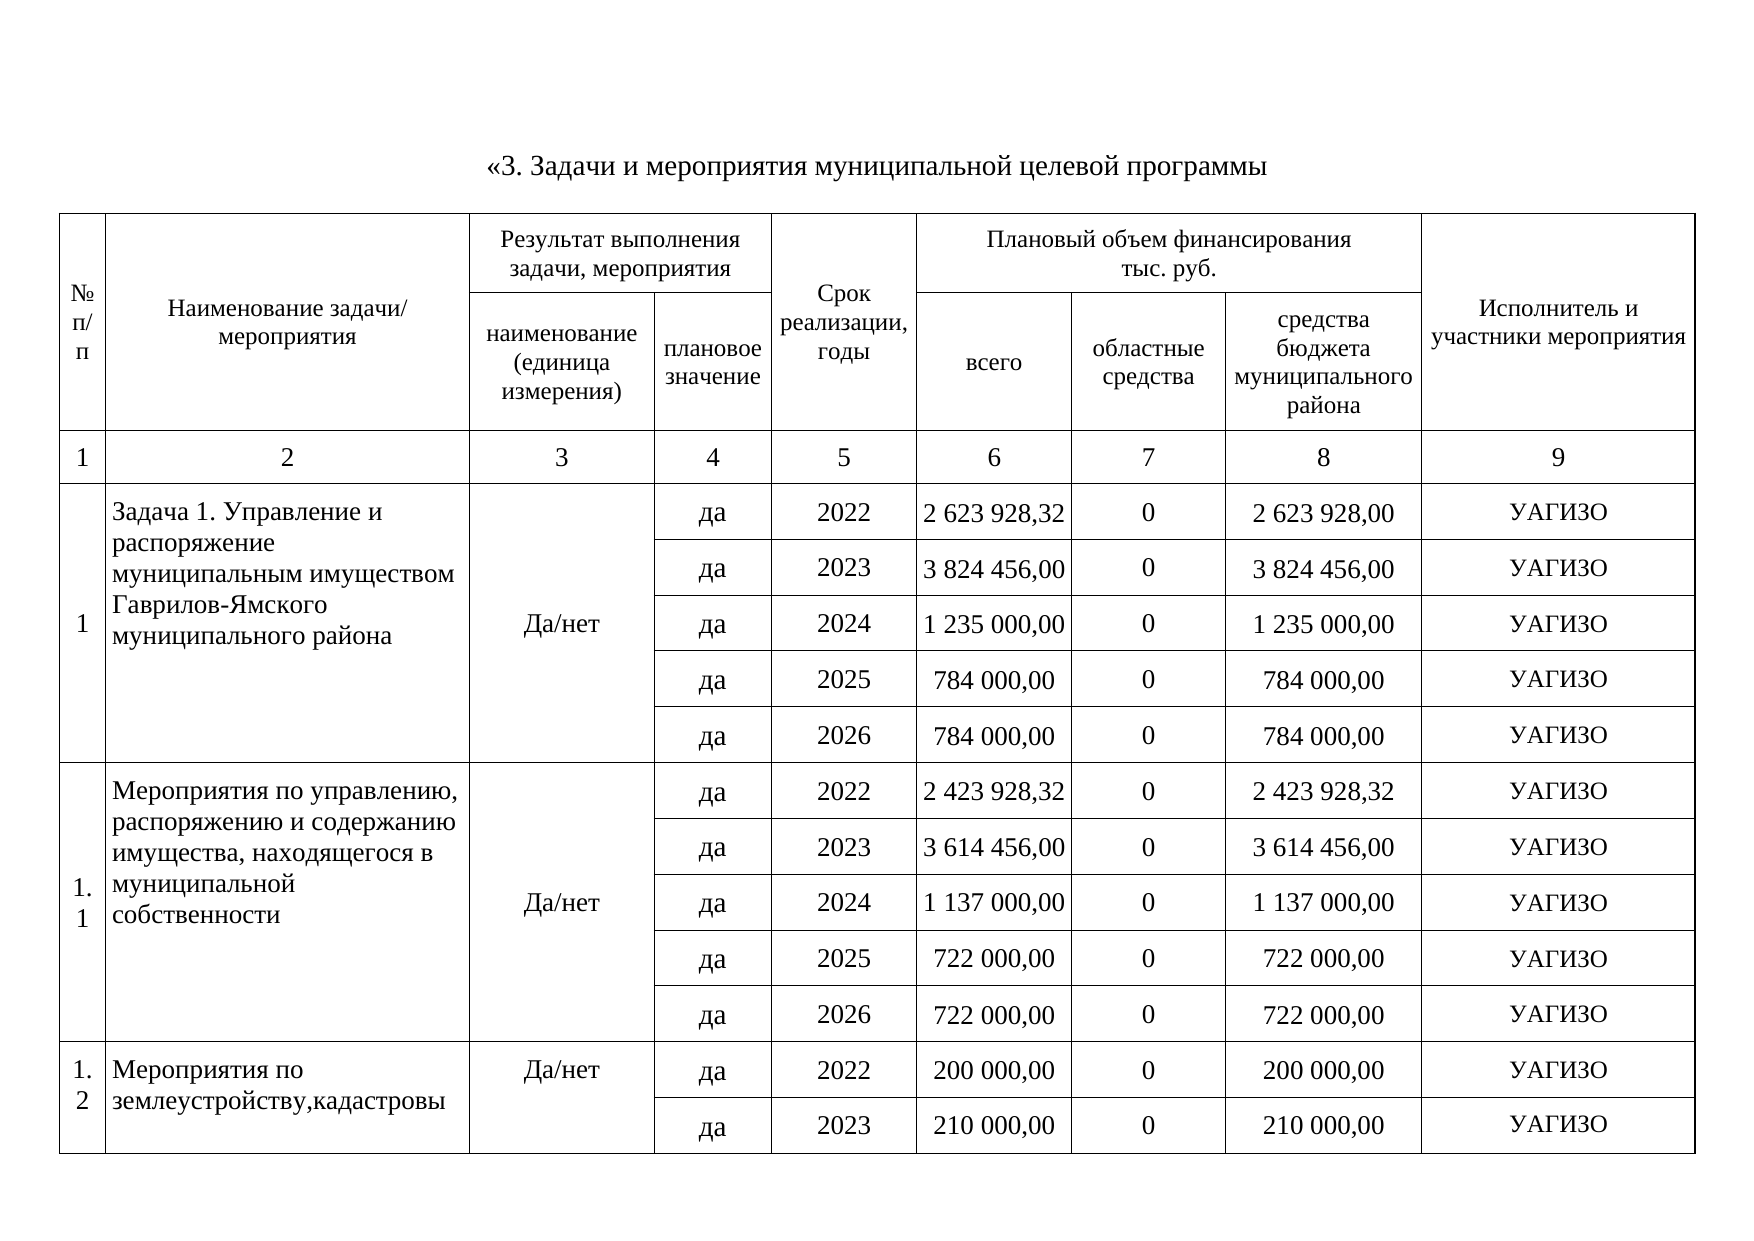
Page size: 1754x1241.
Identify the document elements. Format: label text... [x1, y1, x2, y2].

table_cell УАГИЗО [1422, 931, 1694, 985]
table_cell 2024 [772, 875, 916, 929]
table_cell 9 [1422, 431, 1694, 483]
table_cell 6 [917, 431, 1071, 483]
table_header Результат выполнения задачи, мероприятия [470, 214, 771, 292]
table_cell 1 235 000,00 [1226, 596, 1421, 650]
table_cell УАГИЗО [1422, 986, 1694, 1041]
table_cell 784 000,00 [917, 707, 1071, 762]
table_cell УАГИЗО [1422, 540, 1694, 594]
table_header Наименование задачи/ мероприятия [106, 214, 469, 429]
table_cell да [655, 819, 771, 874]
table_cell да [655, 540, 771, 594]
table_cell УАГИЗО [1422, 1042, 1694, 1097]
table_cell 784 000,00 [1226, 707, 1421, 762]
table_cell 1.2 [60, 1042, 105, 1153]
table_cell всего [917, 293, 1071, 429]
table_cell 0 [1072, 651, 1225, 706]
table_cell 784 000,00 [917, 651, 1071, 706]
table_cell да [655, 1098, 771, 1153]
table_cell да [655, 651, 771, 706]
table_cell 2 623 928,32 [917, 484, 1071, 539]
table_cell 1 [60, 431, 105, 483]
table_cell 2 [106, 431, 469, 483]
table_cell 1 137 000,00 [917, 875, 1071, 929]
table_cell 0 [1072, 484, 1225, 539]
table_cell УАГИЗО [1422, 1098, 1694, 1153]
table_cell 2 423 928,32 [1226, 763, 1421, 818]
table_cell 5 [772, 431, 916, 483]
table_cell да [655, 596, 771, 650]
table_cell 0 [1072, 596, 1225, 650]
table_cell 2 423 928,32 [917, 763, 1071, 818]
table_cell УАГИЗО [1422, 596, 1694, 650]
table_cell Да/нет [470, 763, 654, 1041]
table_header Плановый объем финансирования тыс. руб. [917, 214, 1421, 292]
table_cell 0 [1072, 1042, 1225, 1097]
table_cell 0 [1072, 819, 1225, 874]
table_cell 1.1 [60, 763, 105, 1041]
table_header Исполнитель и участники мероприятия [1422, 214, 1694, 429]
table_cell 0 [1072, 763, 1225, 818]
table_cell 2024 [772, 596, 916, 650]
table_cell да [655, 931, 771, 985]
table_cell УАГИЗО [1422, 875, 1694, 929]
table_cell Мероприятия по управлению, распоряжению и содержанию имущества, находящегося в муниципальной собственности [106, 763, 469, 1041]
table_cell областные средства [1072, 293, 1225, 429]
table_cell 7 [1072, 431, 1225, 483]
table_cell 1 [60, 484, 105, 762]
table_cell 1 235 000,00 [917, 596, 1071, 650]
table_cell 2023 [772, 819, 916, 874]
table_cell 200 000,00 [1226, 1042, 1421, 1097]
table_cell 3 824 456,00 [1226, 540, 1421, 594]
table_cell 3 824 456,00 [917, 540, 1071, 594]
table_cell 0 [1072, 931, 1225, 985]
table_cell 2022 [772, 1042, 916, 1097]
table_cell 2025 [772, 931, 916, 985]
table_cell 200 000,00 [917, 1042, 1071, 1097]
table_cell да [655, 484, 771, 539]
table_cell 784 000,00 [1226, 651, 1421, 706]
table_cell 722 000,00 [1226, 986, 1421, 1041]
table_cell Мероприятия по землеустройству,кадастровым работам, оценке и приобретению права собственности [106, 1042, 469, 1153]
table_cell УАГИЗО [1422, 763, 1694, 818]
table_cell 3 614 456,00 [917, 819, 1071, 874]
table_cell 2026 [772, 986, 916, 1041]
table_header Срок реализации, годы [772, 214, 916, 429]
table_cell да [655, 707, 771, 762]
table_cell 2022 [772, 763, 916, 818]
table_cell 722 000,00 [1226, 931, 1421, 985]
table_cell УАГИЗО [1422, 484, 1694, 539]
table_cell УАГИЗО [1422, 707, 1694, 762]
table_cell Задача 1. Управление и распоряжение муниципальным имуществом Гаврилов-Ямского муниципального района [106, 484, 469, 762]
text «3. Задачи и мероприятия муниципальной целевой программы [59, 148, 1695, 181]
table_cell 722 000,00 [917, 931, 1071, 985]
table_cell 1 137 000,00 [1226, 875, 1421, 929]
table_cell УАГИЗО [1422, 819, 1694, 874]
table_cell да [655, 875, 771, 929]
table_cell 3 614 456,00 [1226, 819, 1421, 874]
table_cell средства бюджета муниципального района [1226, 293, 1421, 429]
table_cell да [655, 1042, 771, 1097]
table_cell 2026 [772, 707, 916, 762]
table_cell 0 [1072, 875, 1225, 929]
table_cell 0 [1072, 1098, 1225, 1153]
table_cell УАГИЗО [1422, 651, 1694, 706]
table_cell да [655, 986, 771, 1041]
table_cell плановое значение [655, 293, 771, 429]
table_cell наименование (единица измерения) [470, 293, 654, 429]
table_cell 210 000,00 [917, 1098, 1071, 1153]
table_cell 0 [1072, 540, 1225, 594]
table_header № п/п [60, 214, 105, 429]
table_cell 2022 [772, 484, 916, 539]
table_cell 2023 [772, 1098, 916, 1153]
table_cell да [655, 763, 771, 818]
table_cell Да/нет [470, 1042, 654, 1153]
table_cell 3 [470, 431, 654, 483]
table_cell 0 [1072, 986, 1225, 1041]
table_cell 0 [1072, 707, 1225, 762]
table_cell 722 000,00 [917, 986, 1071, 1041]
table_cell 2023 [772, 540, 916, 594]
table_cell 2 623 928,00 [1226, 484, 1421, 539]
table_cell 210 000,00 [1226, 1098, 1421, 1153]
table_cell 4 [655, 431, 771, 483]
table_cell Да/нет [470, 484, 654, 762]
table_cell 2025 [772, 651, 916, 706]
table_cell 8 [1226, 431, 1421, 483]
